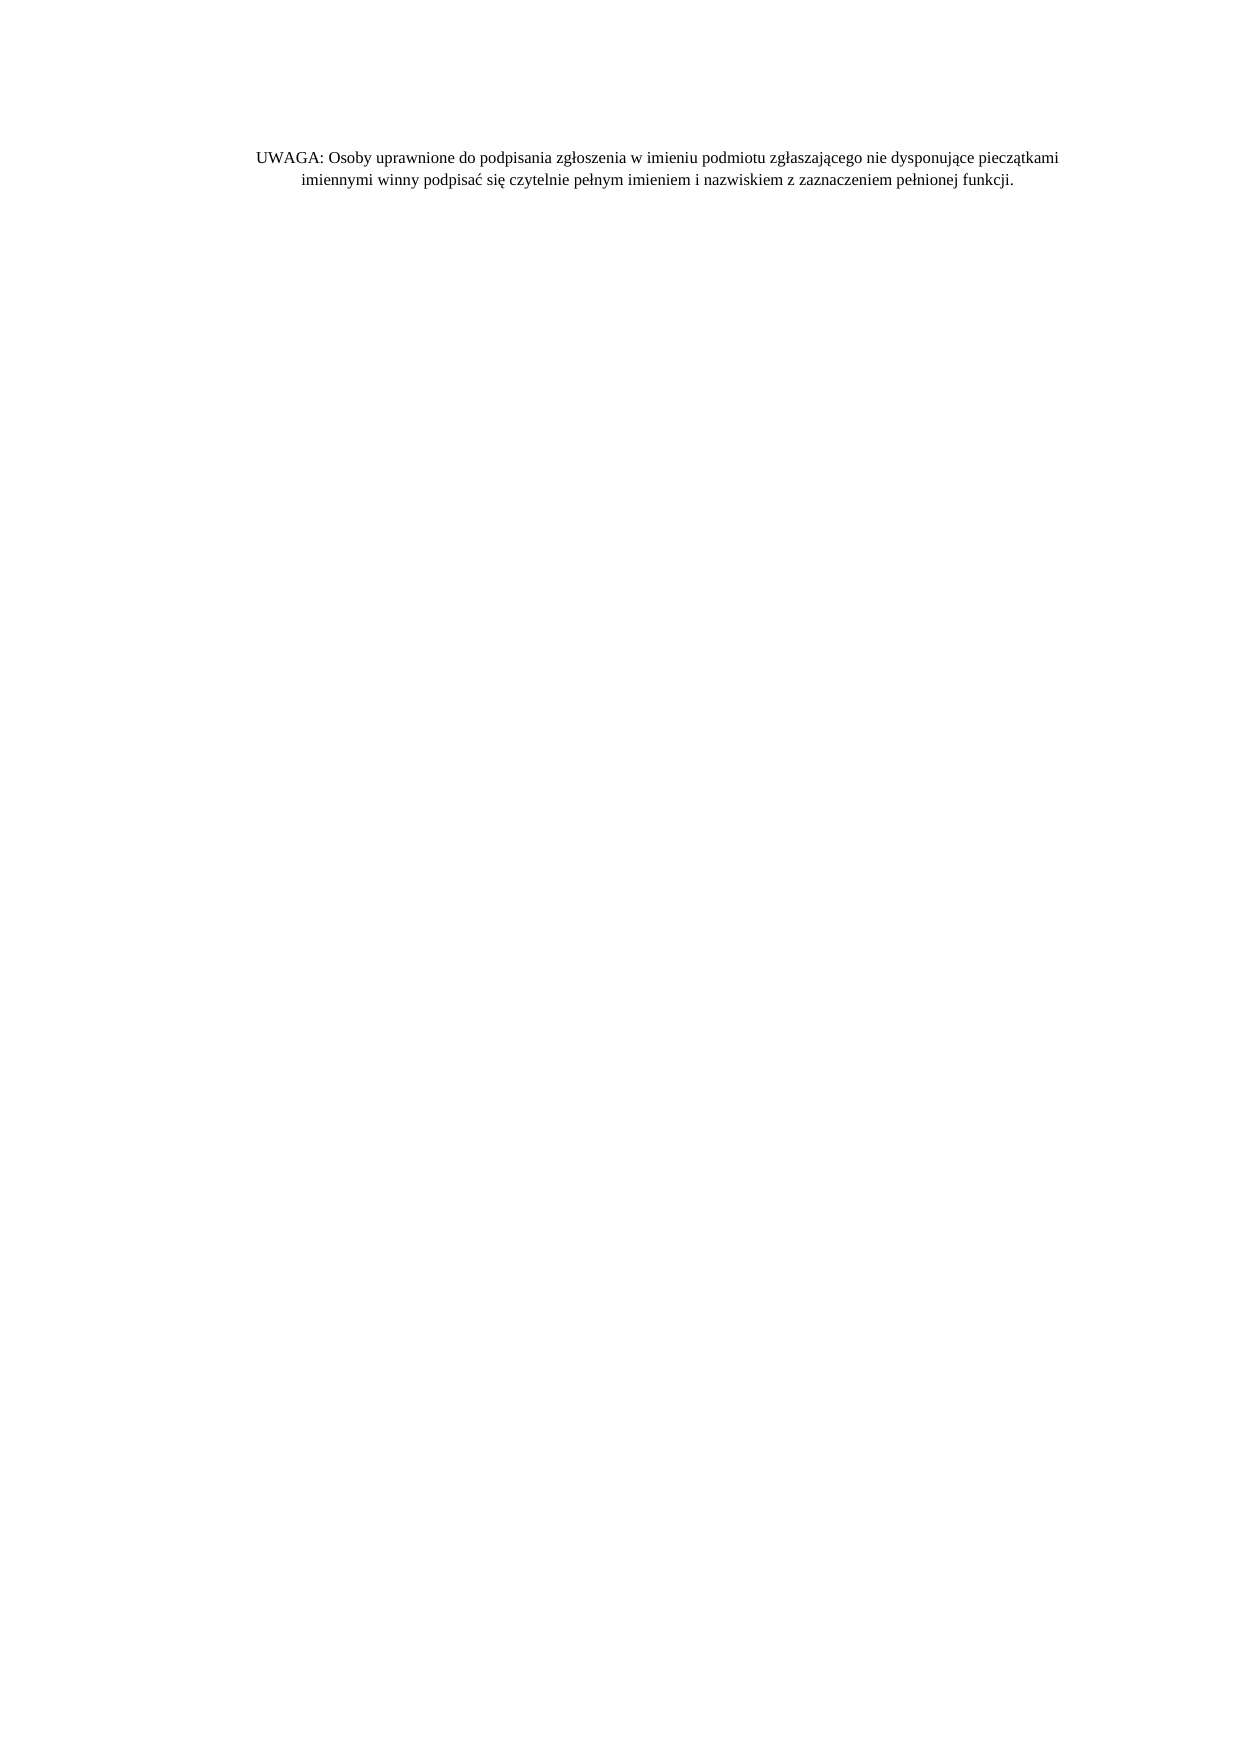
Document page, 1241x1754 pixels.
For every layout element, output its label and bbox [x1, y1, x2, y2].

list [223, 148, 1093, 189]
